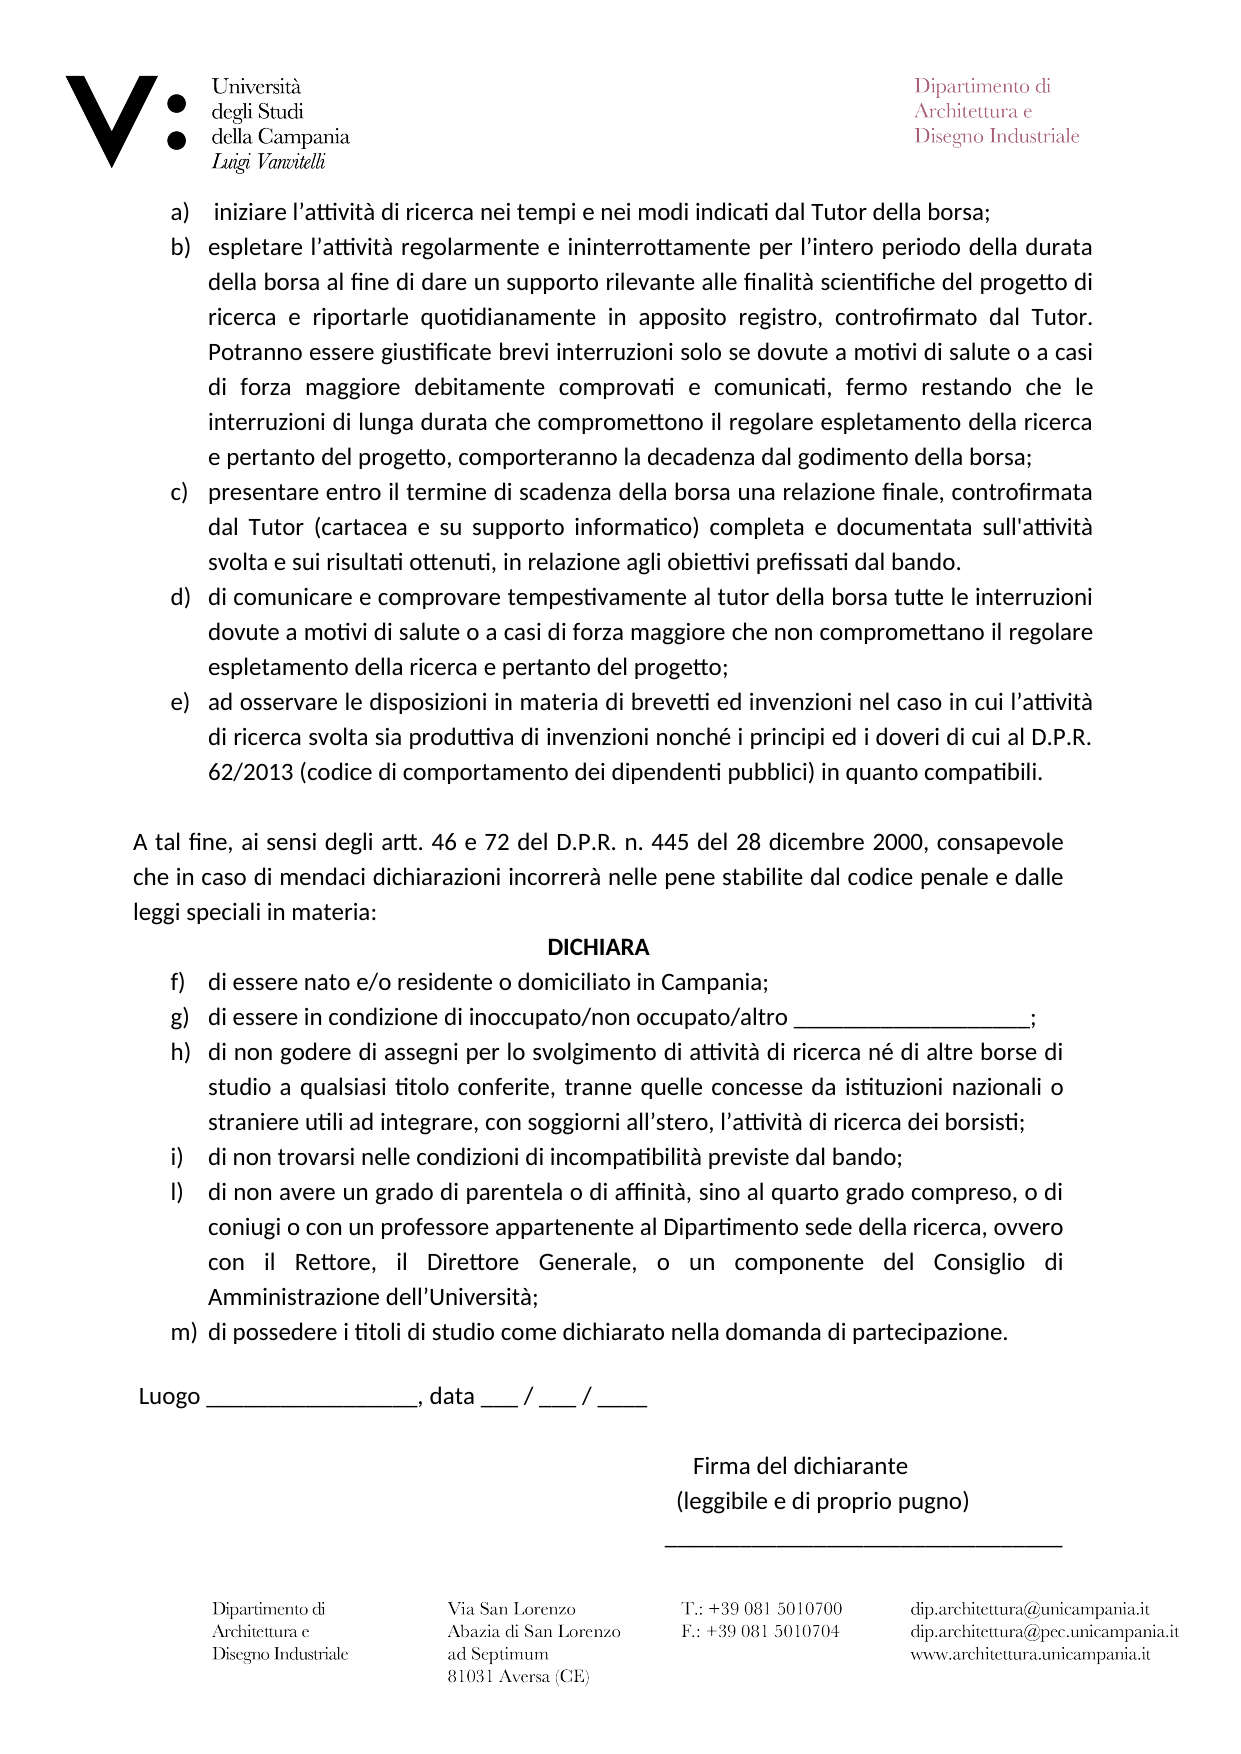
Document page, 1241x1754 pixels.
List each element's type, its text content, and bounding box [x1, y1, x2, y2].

list di non trovarsi nelle condizioni di incompatibilità previste dal bando; [170, 1141, 1064, 1171]
text Luogo _________________, data ___ / ___ / ____ [133, 1380, 1064, 1411]
text DICHIARA [133, 931, 1064, 961]
list di essere nato e/o residente o domiciliato in Campania; [170, 966, 1064, 996]
text (leggibile e di proprio pugno) [133, 1485, 1064, 1516]
text ________________________________ [133, 1520, 1064, 1551]
text Firma del dichiarante [133, 1450, 1064, 1481]
list espletare l’attività regolarmente e ininterrottamente per l’intero periodo della durata della borsa al fine di dare un supporto rilevante alle finalità scientifiche del progetto di ricerca e riportarle quotidianamente in apposito registro, controfirmato dal Tutor. Potranno essere giustificate brevi interruzioni solo se dovute a motivi di salute o a casi di forza maggiore debitamente comprovati e comunicati, fermo restando che le interruzioni di lunga durata che compromettono il regolare espletamento della ricerca e pertanto del progetto, comporteranno la decadenza dal godimento della borsa; [170, 231, 1093, 471]
picture [0, 1576, 1241, 1754]
list di comunicare e comprovare tempestivamente al tutor della borsa tutte le interruzioni dovute a motivi di salute o a casi di forza maggiore che non compromettano il regolare espletamento della ricerca e pertanto del progetto; [170, 581, 1093, 681]
list di non godere di assegni per lo svolgimento di attività di ricerca né di altre borse di studio a qualsiasi titolo conferite, tranne quelle concesse da istituzioni nazionali o straniere utili ad integrare, con soggiorni all’stero, l’attività di ricerca dei borsisti; [170, 1036, 1064, 1136]
list iniziare l’attività di ricerca nei tempi e nei modi indicati dal Tutor della borsa; [170, 196, 1093, 226]
list di essere in condizione di inoccupato/non occupato/altro ___________________; [170, 1001, 1064, 1031]
list di non avere un grado di parentela o di affinità, sino al quarto grado compreso, o di coniugi o con un professore appartenente al Dipartimento sede della ricerca, ovvero con il Rettore, il Direttore Generale, o un componente del Consiglio di Amministrazione dell’Università; [170, 1176, 1064, 1311]
picture [0, 0, 1241, 196]
list di possedere i titoli di studio come dichiarato nella domanda di partecipazione. [170, 1316, 1064, 1346]
text A tal fine, ai sensi degli artt. 46 e 72 del D.P.R. n. 445 del 28 dicembre 2000, consapevole che in caso di mendaci dichiarazioni incorrerà nelle pene stabilite dal codice penale e dalle leggi speciali in materia: [133, 826, 1064, 926]
list ad osservare le disposizioni in materia di brevetti ed invenzioni nel caso in cui l’attività di ricerca svolta sia produttiva di invenzioni nonché i principi ed i doveri di cui al D.P.R. 62/2013 (codice di comportamento dei dipendenti pubblici) in quanto compatibili. [170, 686, 1093, 786]
list presentare entro il termine di scadenza della borsa una relazione finale, controfirmata dal Tutor (cartacea e su supporto informatico) completa e documentata sull'attività svolta e sui risultati ottenuti, in relazione agli obiettivi prefissati dal bando. [170, 476, 1093, 576]
